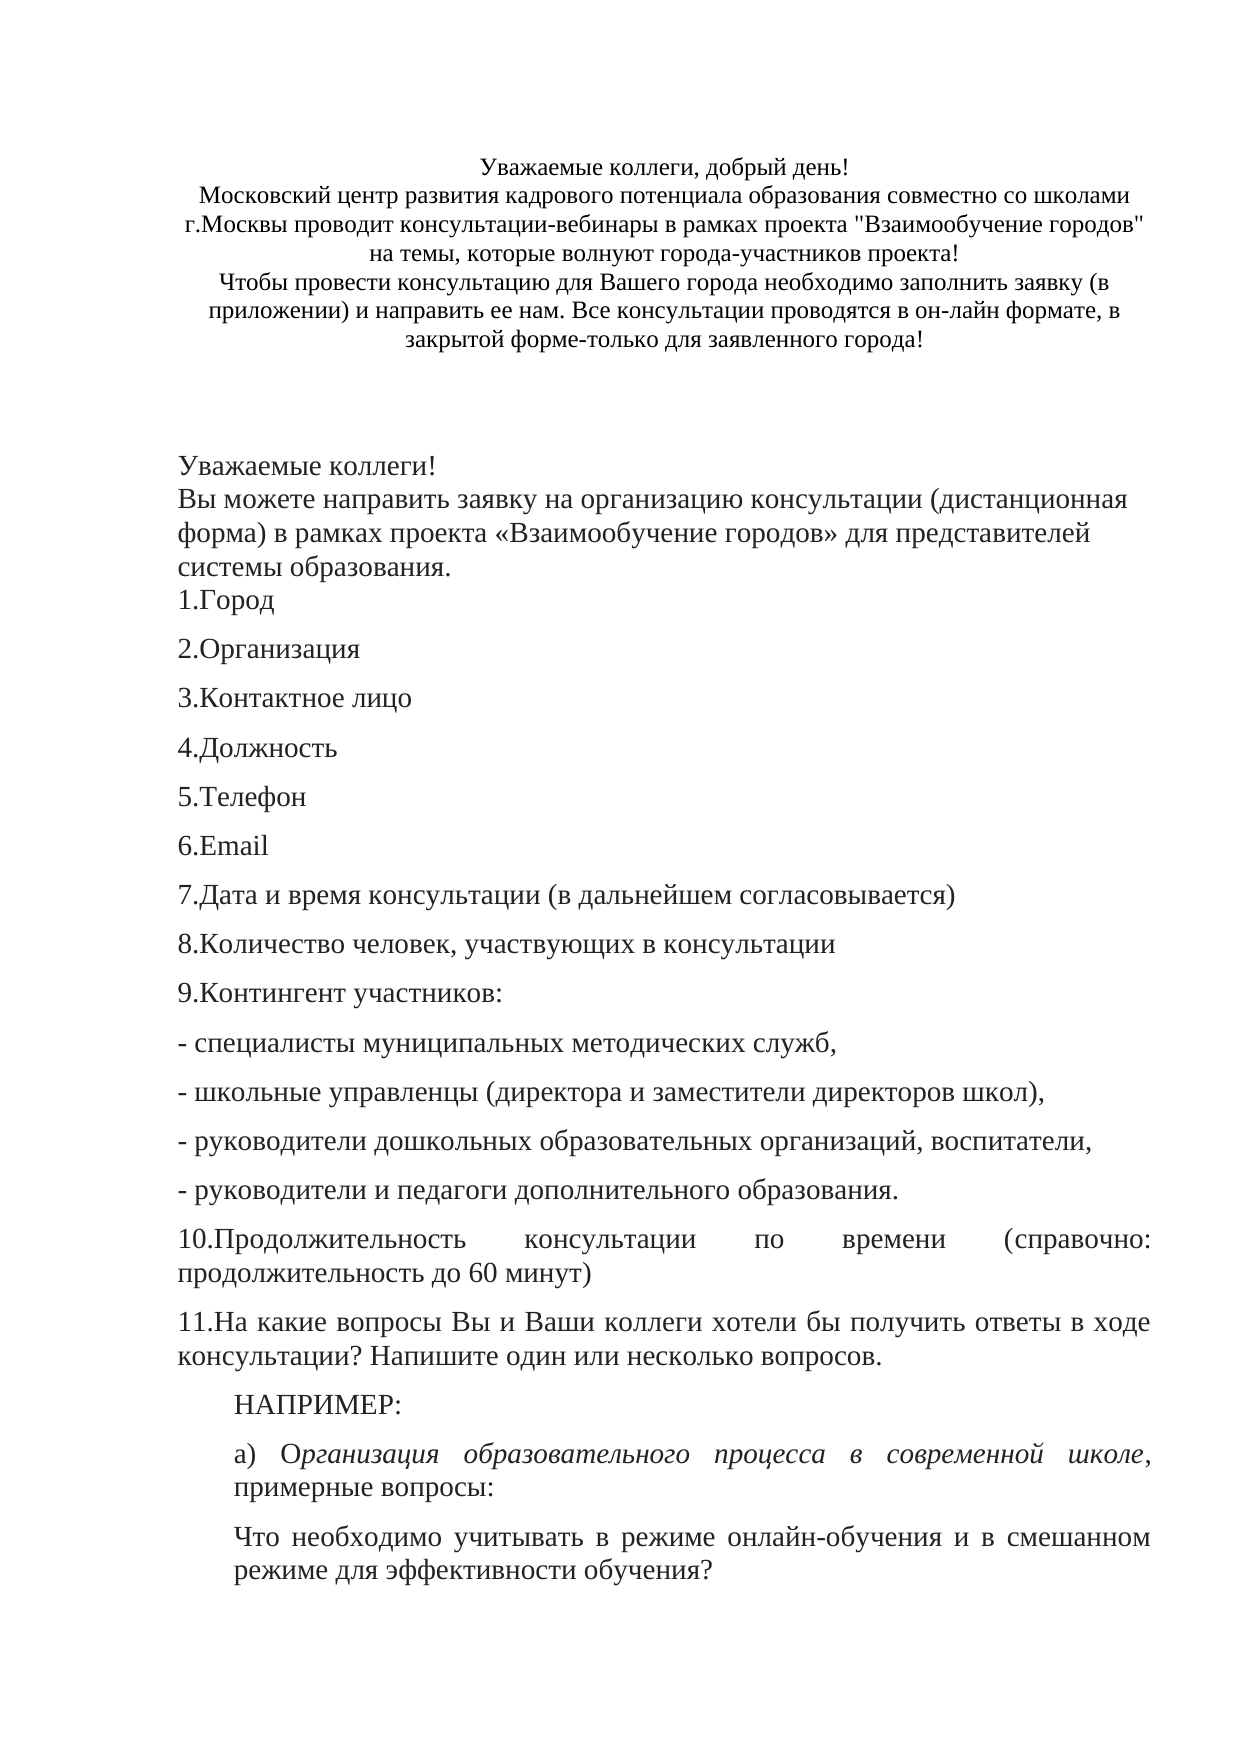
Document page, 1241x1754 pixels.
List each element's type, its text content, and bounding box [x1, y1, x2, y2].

text а) Организация образовательного процесса в современной школе, примерные вопросы: [233, 1436, 1152, 1503]
text Уважаемые коллеги! [177, 448, 1152, 482]
text 7.Дата и время консультации (в дальнейшем согласовывается) [177, 877, 1152, 911]
text НАПРИМЕР: [233, 1387, 1152, 1420]
text 6.Email [177, 828, 1152, 862]
text 3.Контактное лицо [177, 681, 1152, 714]
text - руководители дошкольных образовательных организаций, воспитатели, [177, 1123, 1152, 1157]
text 8.Количество человек, участвующих в консультации [177, 926, 1152, 960]
text 2.Организация [177, 631, 1152, 665]
text Что необходимо учитывать в режиме онлайн-обучения и в смешанном режиме для эффективности обучения? [233, 1519, 1152, 1586]
text Чтобы провести консультацию для Вашего города необходимо заполнить заявку (в приложении) и направить ее нам. Все консультации проводятся в он-лайн формате, в закрытой форме-только для заявленного города! [177, 267, 1152, 381]
text - школьные управленцы (директора и заместители директоров школ), [177, 1074, 1152, 1107]
text Уважаемые коллеги, добрый день! [177, 152, 1152, 180]
text - руководители и педагоги дополнительного образования. [177, 1172, 1152, 1206]
text - специалисты муниципальных методических служб, [177, 1025, 1152, 1058]
text 10.Продолжительность консультации по времени (справочно: продолжительность до 60 минут) [177, 1221, 1152, 1288]
text Вы можете направить заявку на организацию консультации (дистанционная форма) в рамках проекта «Взаимообучение городов» для представителей системы образования. [177, 482, 1152, 582]
text 11.На какие вопросы Вы и Ваши коллеги хотели бы получить ответы в ходе консультации? Напишите один или несколько вопросов. [177, 1304, 1152, 1371]
text 1.Город [177, 582, 1152, 616]
text 4.Должность [177, 730, 1152, 763]
text 5.Телефон [177, 779, 1152, 812]
text Московский центр развития кадрового потенциала образования совместно со школами г.Москвы проводит консультации-вебинары в рамках проекта "Взаимообучение городов" на темы, которые волнуют города-участников проекта! [177, 180, 1152, 267]
text 9.Контингент участников: [177, 976, 1152, 1009]
